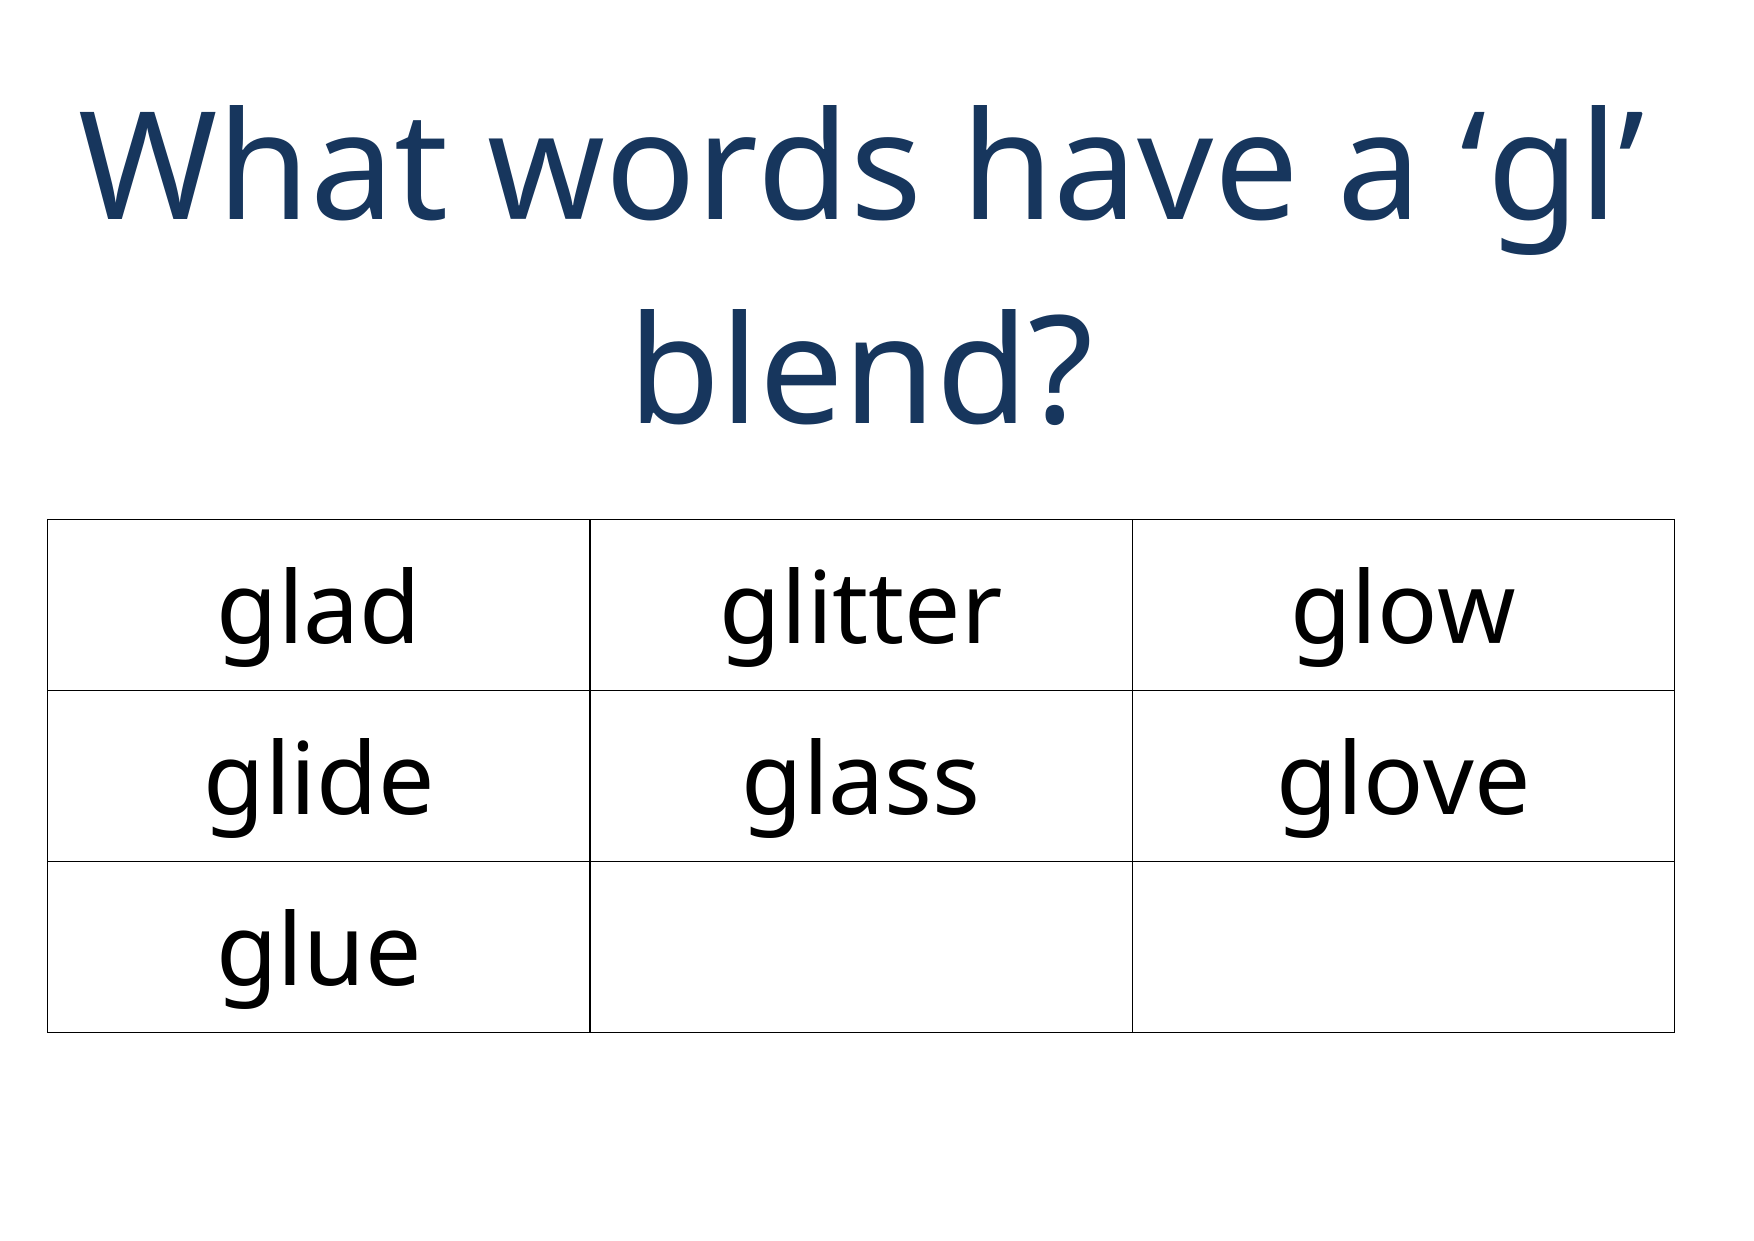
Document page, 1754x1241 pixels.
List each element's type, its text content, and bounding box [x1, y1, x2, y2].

text What words have a ‘gl’ blend? [59, 59, 1663, 468]
table_header glow [1133, 520, 1674, 690]
table_cell glove [1133, 691, 1674, 861]
table_header glad [48, 520, 589, 690]
table_cell [1133, 862, 1674, 1032]
table_cell glass [591, 691, 1132, 861]
table_cell glue [48, 862, 589, 1032]
table_header glitter [591, 520, 1132, 690]
table_cell glide [48, 691, 589, 861]
table_cell [591, 862, 1132, 1032]
